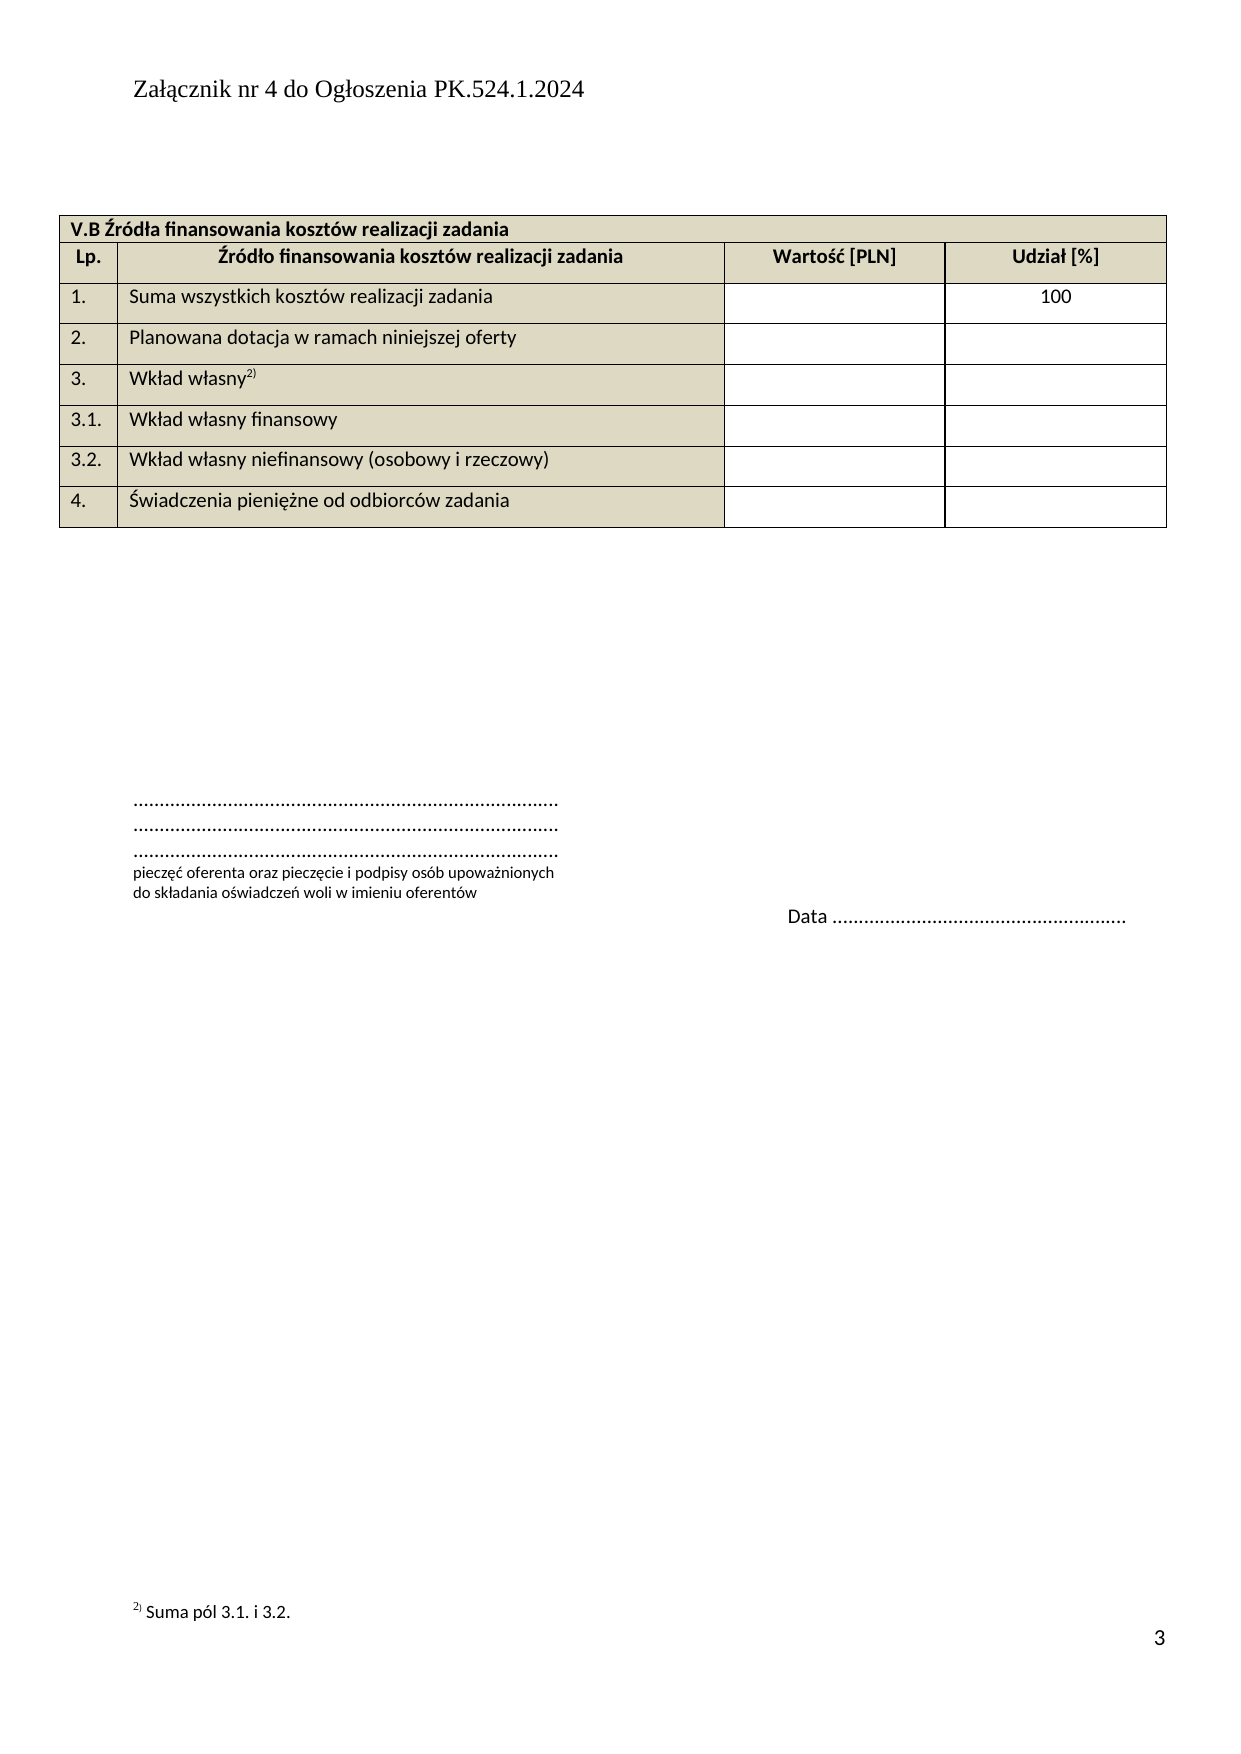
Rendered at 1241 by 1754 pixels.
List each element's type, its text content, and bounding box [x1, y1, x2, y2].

table_cell [946, 487, 1166, 527]
table_cell Wartość [PLN] [725, 243, 944, 283]
table_cell 3.2. [60, 447, 117, 486]
table_cell [725, 284, 944, 323]
text pieczęć oferenta oraz pieczęcie i podpisy osób upoważnionych [133, 862, 1165, 883]
table_cell Udział [%] [946, 243, 1166, 283]
table_cell Świadczenia pieniężne od odbiorców zadania [118, 487, 724, 527]
text Data ........................................................ [133, 903, 1165, 928]
table_cell Wkład własny) [118, 365, 724, 405]
table_cell [946, 365, 1166, 405]
table_cell 1. [60, 284, 117, 323]
text ................................................................................. [133, 786, 1165, 812]
text ................................................................................. [133, 812, 1165, 837]
table_cell [725, 324, 944, 364]
table_cell [946, 447, 1166, 486]
table_cell [725, 487, 944, 527]
text do składania oświadczeń woli w imieniu oferentów [133, 883, 1165, 903]
table_cell Źródło finansowania kosztów realizacji zadania [118, 243, 724, 283]
table_cell Wkład własny finansowy [118, 406, 724, 446]
table_cell Planowana dotacja w ramach niniejszej oferty [118, 324, 724, 364]
table_header V.B Źródła finansowania kosztów realizacji zadania [60, 216, 1166, 242]
table_cell Lp. [60, 243, 117, 283]
table_cell 3.1. [60, 406, 117, 446]
table_cell 3. [60, 365, 117, 405]
text ................................................................................. [133, 837, 1165, 862]
table_cell [725, 447, 944, 486]
table_cell Wkład własny niefinansowy (osobowy i rzeczowy) [118, 447, 724, 486]
table_cell [946, 324, 1166, 364]
table_cell [725, 365, 944, 405]
table_cell 4. [60, 487, 117, 527]
table_cell 2. [60, 324, 117, 364]
table_cell [946, 406, 1166, 446]
table_cell 100 [946, 284, 1166, 323]
table_cell [725, 406, 944, 446]
table_cell Suma wszystkich kosztów realizacji zadania [118, 284, 724, 323]
